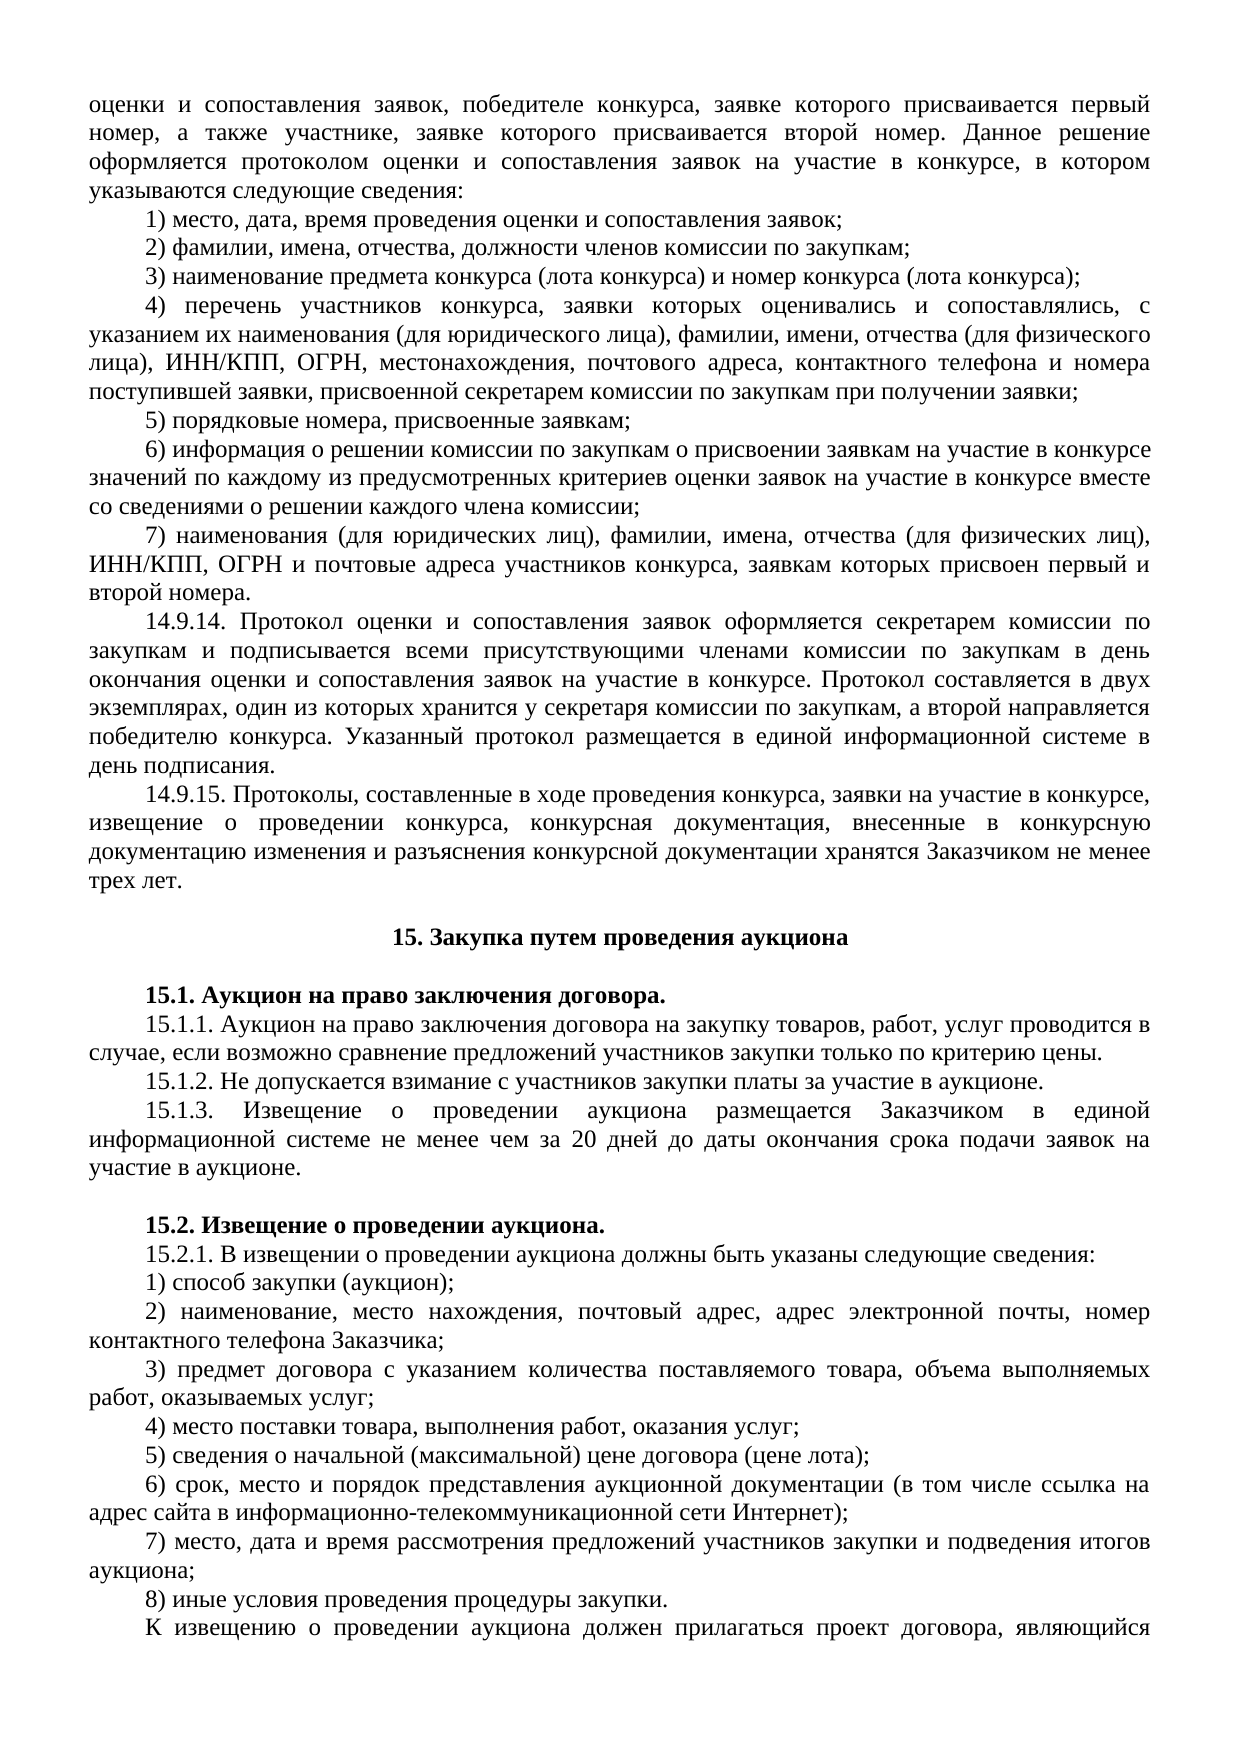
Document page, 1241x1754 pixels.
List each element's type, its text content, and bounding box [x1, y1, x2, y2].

text 15.1. Аукцион на право заключения договора. [89, 980, 1152, 1009]
text 5) порядковые номера, присвоенные заявкам; [89, 405, 1152, 434]
text 15.1.2. Не допускается взимание с участников закупки платы за участие в аукционе. [89, 1066, 1152, 1095]
text 2) фамилии, имена, отчества, должности членов комиссии по закупкам; [89, 232, 1152, 261]
text 15.2. Извещение о проведении аукциона. [89, 1210, 1152, 1239]
text 15. Закупка путем проведения аукциона [89, 922, 1152, 951]
text 3) предмет договора с указанием количества поставляемого товара, объема выполняемых работ, оказываемых услуг; [89, 1354, 1152, 1411]
text 6) информация о решении комиссии по закупкам о присвоении заявкам на участие в конкурсе значений по каждому из предусмотренных критериев оценки заявок на участие в конкурсе вместе со сведениями о решении каждого члена комиссии; [89, 434, 1152, 520]
text 14.9.15. Протоколы, составленные в ходе проведения конкурса, заявки на участие в конкурсе, извещение о проведении конкурса, конкурсная документация, внесенные в конкурсную документацию изменения и разъяснения конкурсной документации хранятся Заказчиком не менее трех лет. [89, 779, 1152, 894]
text 1) место, дата, время проведения оценки и сопоставления заявок; [89, 204, 1152, 232]
text 15.1.1. Аукцион на право заключения договора на закупку товаров, работ, услуг проводится в случае, если возможно сравнение предложений участников закупки только по критерию цены. [89, 1009, 1152, 1066]
text 6) срок, место и порядок представления аукционной документации (в том числе ссылка на адрес сайта в информационно-телекоммуникационной сети Интернет); [89, 1469, 1152, 1526]
text 5) сведения о начальной (максимальной) цене договора (цене лота); [89, 1440, 1152, 1469]
text 15.2.1. В извещении о проведении аукциона должны быть указаны следующие сведения: [89, 1239, 1152, 1267]
text 8) иные условия проведения процедуры закупки. [89, 1584, 1152, 1612]
text 7) наименования (для юридических лиц), фамилии, имена, отчества (для физических лиц), ИНН/КПП, ОГРН и почтовые адреса участников конкурса, заявкам которых присвоен первый и второй номера. [89, 520, 1152, 606]
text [89, 89, 1152, 204]
text 3) наименование предмета конкурса (лота конкурса) и номер конкурса (лота конкурса); [89, 261, 1152, 290]
text 2) наименование, место нахождения, почтовый адрес, адрес электронной почты, номер контактного телефона Заказчика; [89, 1296, 1152, 1354]
text 15.1.3. Извещение о проведении аукциона размещается Заказчиком в единой информационной системе не менее чем за 20 дней до даты окончания срока подачи заявок на участие в аукционе. [89, 1095, 1152, 1181]
text 4) перечень участников конкурса, заявки которых оценивались и сопоставлялись, с указанием их наименования (для юридического лица), фамилии, имени, отчества (для физического лица), ИНН/КПП, ОГРН, местонахождения, почтового адреса, контактного телефона и номера поступившей заявки, присвоенной секретарем комиссии по закупкам при получении заявки; [89, 290, 1152, 405]
text 1) способ закупки (аукцион); [89, 1267, 1152, 1296]
text 4) место поставки товара, выполнения работ, оказания услуг; [89, 1411, 1152, 1440]
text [89, 1612, 1152, 1641]
text 14.9.14. Протокол оценки и сопоставления заявок оформляется секретарем комиссии по закупкам и подписывается всеми присутствующими членами комиссии по закупкам в день окончания оценки и сопоставления заявок на участие в конкурсе. Протокол составляется в двух экземплярах, один из которых хранится у секретаря комиссии по закупкам, а второй направляется победителю конкурса. Указанный протокол размещается в единой информационной системе в день подписания. [89, 606, 1152, 779]
text 7) место, дата и время рассмотрения предложений участников закупки и подведения итогов аукциона; [89, 1526, 1152, 1584]
